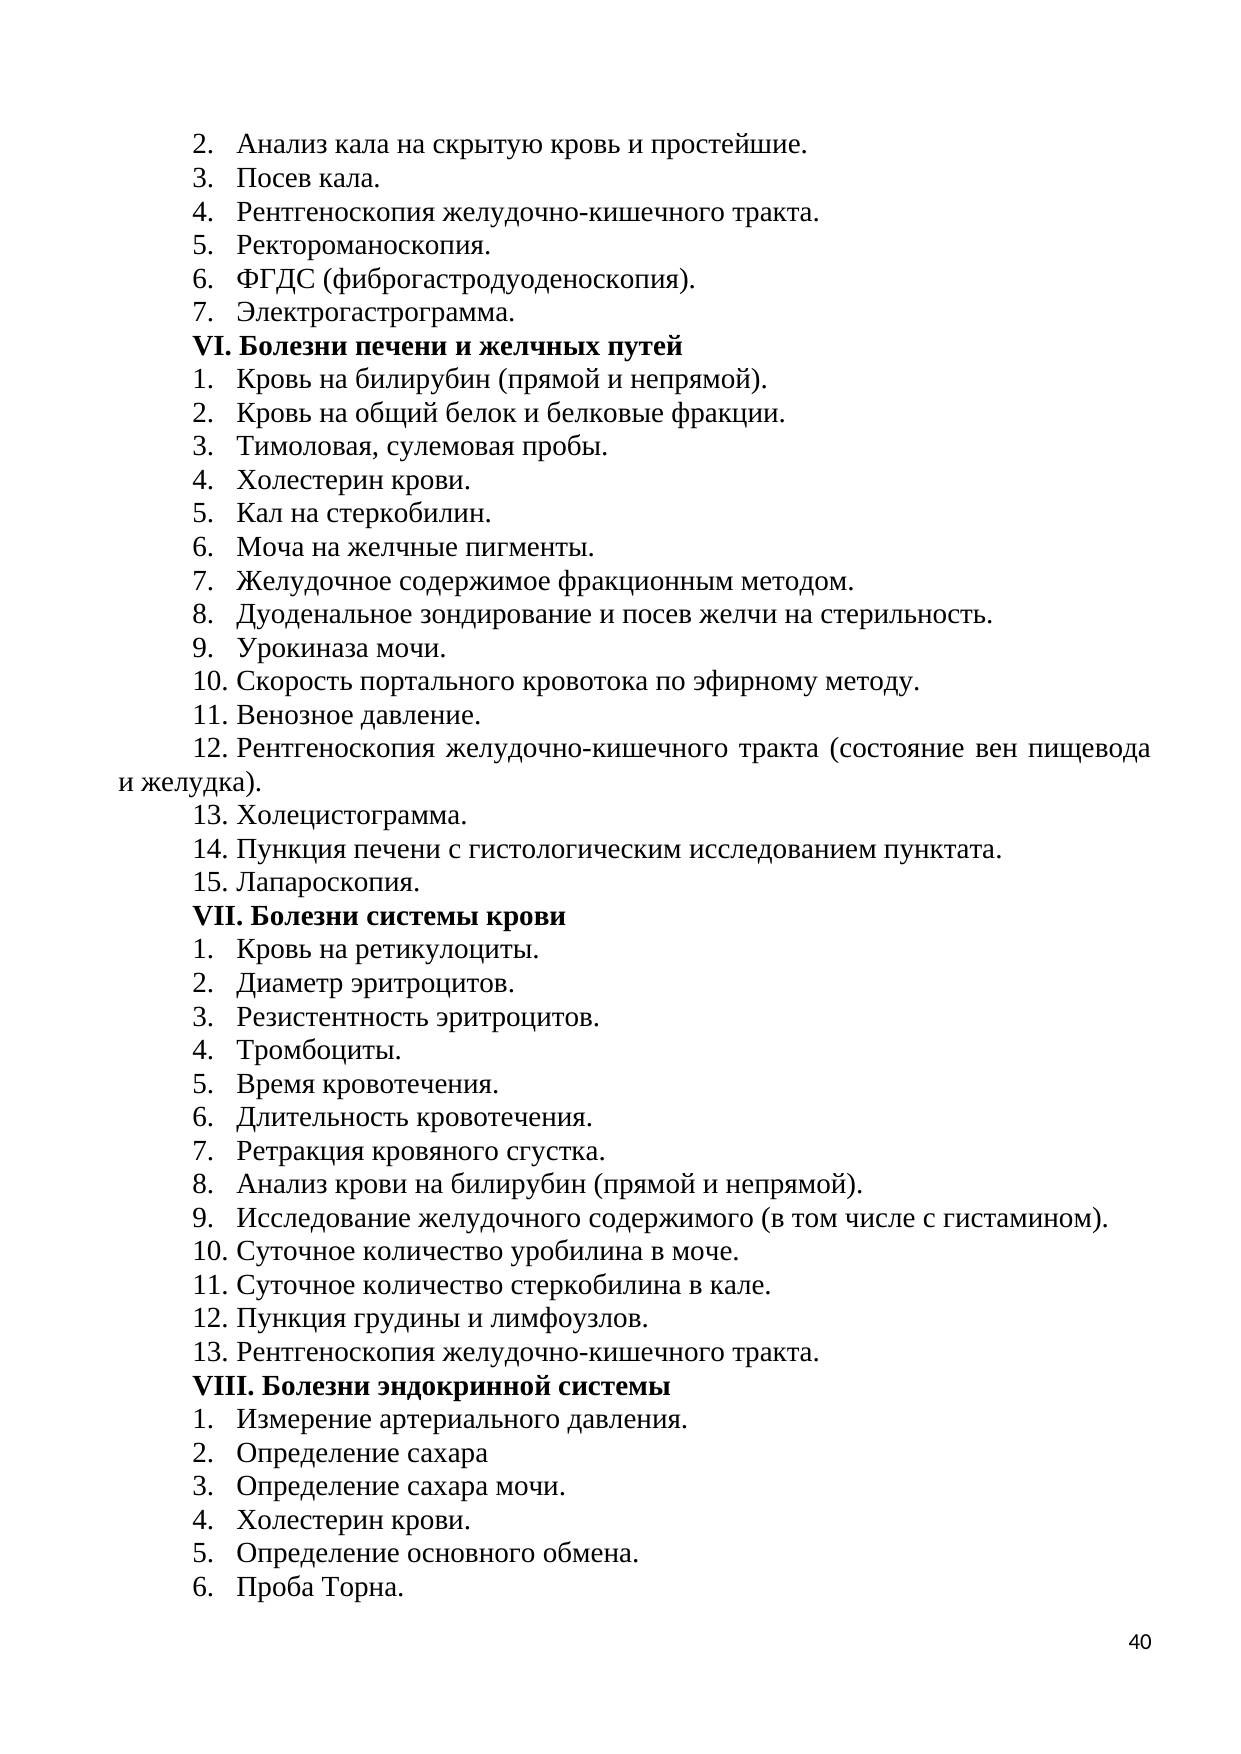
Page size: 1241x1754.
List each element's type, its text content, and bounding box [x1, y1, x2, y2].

list Определение сахара [118, 1435, 1152, 1468]
list Кровь на билирубин (прямой и непрямой). [118, 361, 1152, 395]
list Желудочное содержимое фракционным методом. [118, 563, 1152, 596]
list Анализ кала на скрытую кровь и простейшие. [118, 127, 1152, 160]
list Пункция грудины и лимфоузлов. [118, 1301, 1152, 1334]
list Дуоденальное зондирование и посев желчи на стерильность. [118, 596, 1152, 630]
list Определение основного обмена. [118, 1535, 1152, 1569]
list Холестерин крови. [118, 1502, 1152, 1535]
list Рентгеноскопия желудочно-кишечного тракта. [118, 194, 1152, 227]
list Электрогастрограмма. [118, 294, 1152, 328]
list Диаметр эритроцитов. [118, 965, 1152, 999]
list Анализ крови на билирубин (прямой и непрямой). [118, 1166, 1152, 1200]
list Лапароскопия. [118, 864, 1152, 898]
list ФГДС (фиброгастродуоденоскопия). [118, 261, 1152, 294]
list Холестерин крови. [118, 462, 1152, 496]
list Кровь на общий белок и белковые фракции. [118, 395, 1152, 428]
list Проба Торна. [118, 1569, 1152, 1602]
list Урокиназа мочи. [118, 630, 1152, 663]
list Суточное количество стеркобилина в кале. [118, 1267, 1152, 1301]
text VI. Болезни печени и желчных путей [118, 328, 1152, 361]
list Холецистограмма. [118, 797, 1152, 831]
list Исследование желудочного содержимого (в том числе с гистамином). [118, 1200, 1152, 1233]
list Пункция печени с гистологическим исследованием пунктата. [118, 831, 1152, 864]
list Определение сахара мочи. [118, 1468, 1152, 1502]
list Моча на желчные пигменты. [118, 529, 1152, 563]
list Венозное давление. [118, 697, 1152, 730]
list Рентгеноскопия желудочно-кишечного тракта. [118, 1334, 1152, 1368]
list Тромбоциты. [118, 1032, 1152, 1066]
list Скорость портального кровотока по эфирному методу. [118, 663, 1152, 697]
list Кровь на ретикулоциты. [118, 932, 1152, 965]
list Ректороманоскопия. [118, 227, 1152, 261]
list Посев кала. [118, 160, 1152, 194]
list Суточное количество уробилина в моче. [118, 1233, 1152, 1267]
text VII. Болезни системы крови [118, 898, 1152, 932]
list Тимоловая, сулемовая пробы. [118, 428, 1152, 462]
list Время кровотечения. [118, 1066, 1152, 1099]
list Кал на стеркобилин. [118, 496, 1152, 529]
list Рентгеноскопия желудочно-кишечного тракта (состояние вен пищевода и желудка). [118, 730, 1152, 797]
list Длительность кровотечения. [118, 1099, 1152, 1133]
text VIII. Болезни эндокринной системы [118, 1368, 1152, 1401]
list Резистентность эритроцитов. [118, 999, 1152, 1032]
list Ретракция кровяного сгустка. [118, 1133, 1152, 1166]
list Измерение артериального давления. [118, 1401, 1152, 1435]
